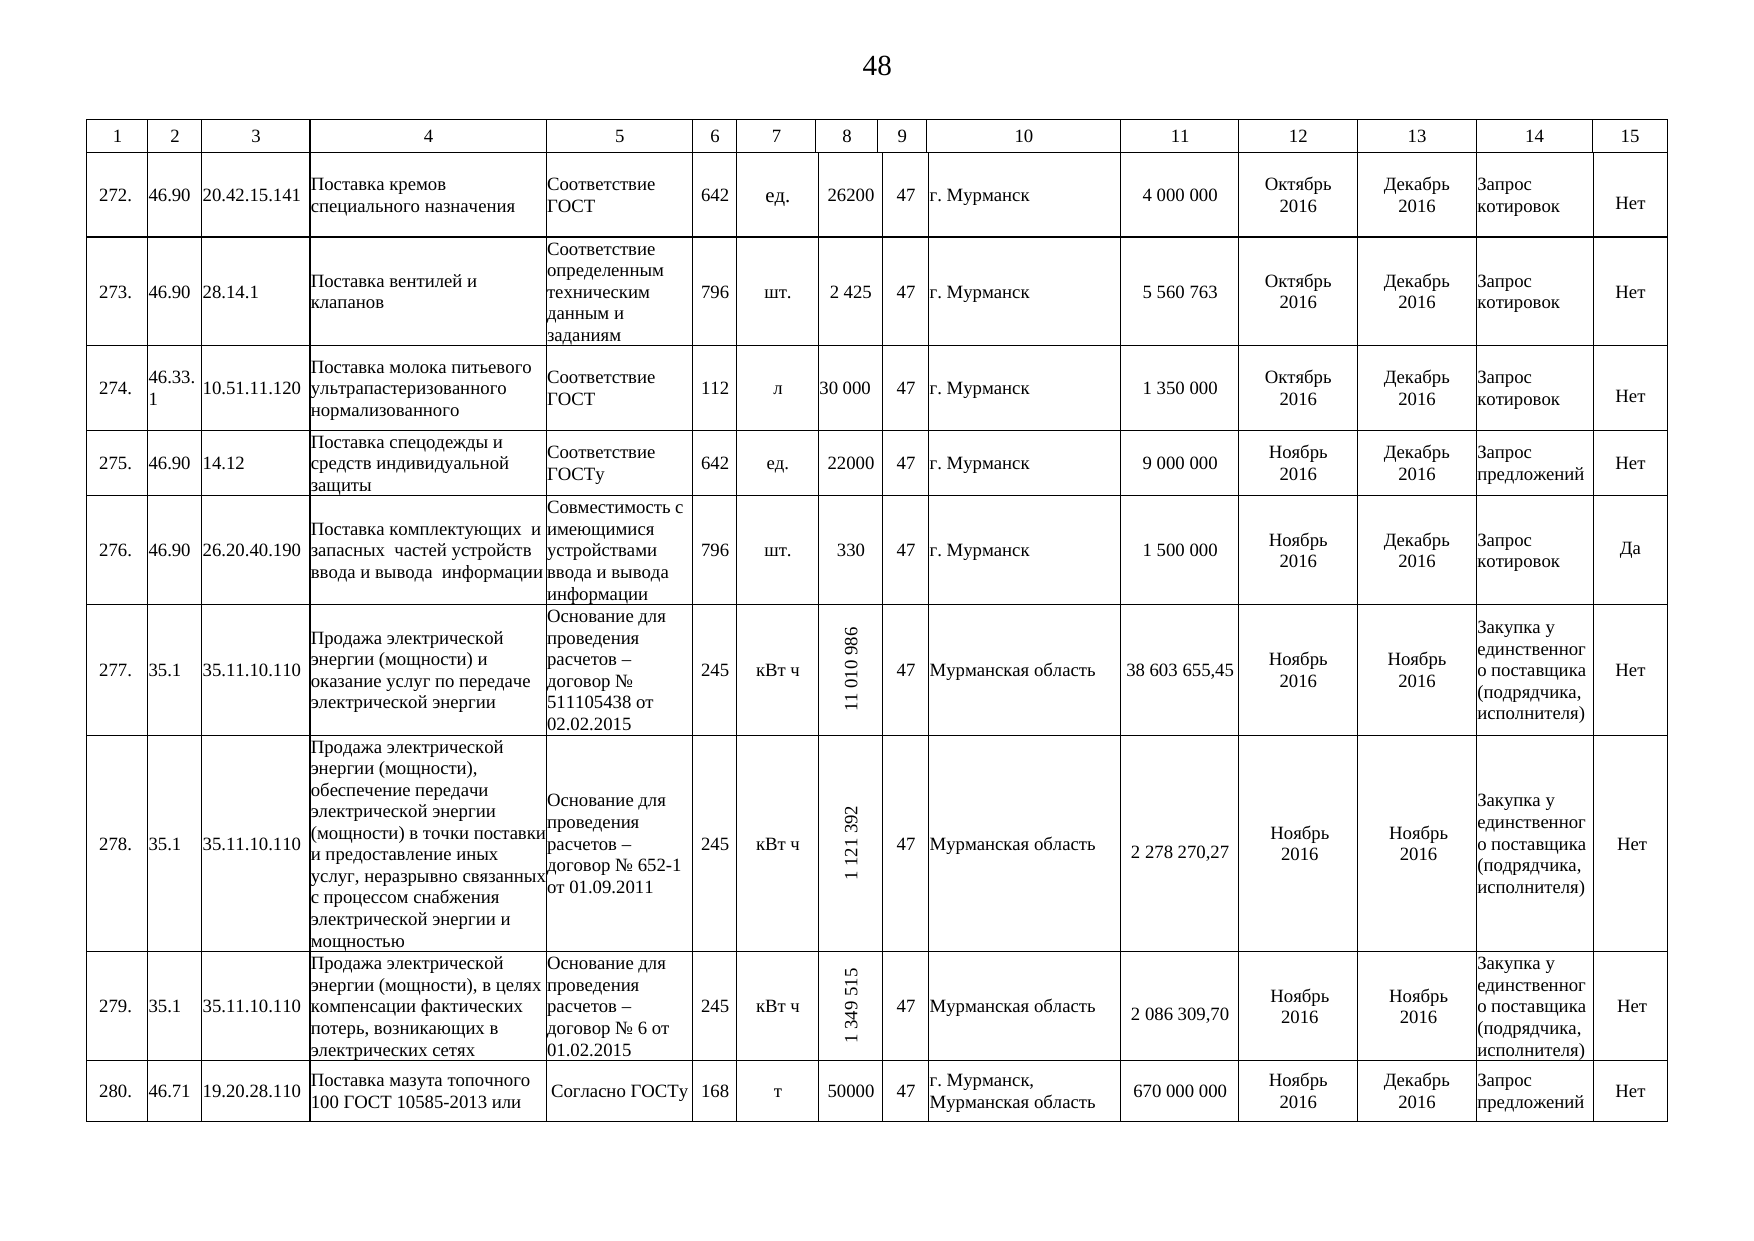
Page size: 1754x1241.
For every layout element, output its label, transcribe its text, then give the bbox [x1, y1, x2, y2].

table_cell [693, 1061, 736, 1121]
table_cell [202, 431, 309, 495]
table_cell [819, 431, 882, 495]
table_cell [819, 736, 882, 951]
table_header 14 [1477, 120, 1592, 152]
table_header 13 [1358, 120, 1476, 152]
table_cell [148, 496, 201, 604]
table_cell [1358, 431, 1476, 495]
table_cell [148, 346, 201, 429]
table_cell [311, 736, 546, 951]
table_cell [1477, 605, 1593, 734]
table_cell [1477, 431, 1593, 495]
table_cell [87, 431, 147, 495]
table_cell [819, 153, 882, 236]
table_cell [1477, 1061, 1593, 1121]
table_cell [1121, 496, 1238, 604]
table_header 15 [1593, 120, 1667, 152]
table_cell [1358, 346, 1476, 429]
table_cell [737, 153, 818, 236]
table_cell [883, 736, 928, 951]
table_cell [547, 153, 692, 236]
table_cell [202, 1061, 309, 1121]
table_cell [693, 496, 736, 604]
table_header 2 [148, 120, 201, 152]
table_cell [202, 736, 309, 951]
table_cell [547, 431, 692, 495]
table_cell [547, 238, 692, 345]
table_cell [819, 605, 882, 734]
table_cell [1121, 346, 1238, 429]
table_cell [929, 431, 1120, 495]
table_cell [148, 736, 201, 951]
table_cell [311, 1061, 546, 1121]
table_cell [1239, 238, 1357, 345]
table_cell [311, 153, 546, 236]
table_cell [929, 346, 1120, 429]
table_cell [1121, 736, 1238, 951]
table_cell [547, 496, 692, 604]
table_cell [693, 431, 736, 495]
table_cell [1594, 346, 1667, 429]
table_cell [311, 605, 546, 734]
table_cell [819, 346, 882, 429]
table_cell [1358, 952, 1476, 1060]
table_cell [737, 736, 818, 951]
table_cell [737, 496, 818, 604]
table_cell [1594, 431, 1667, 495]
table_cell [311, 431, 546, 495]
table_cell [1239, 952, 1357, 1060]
table_header 12 [1239, 120, 1357, 152]
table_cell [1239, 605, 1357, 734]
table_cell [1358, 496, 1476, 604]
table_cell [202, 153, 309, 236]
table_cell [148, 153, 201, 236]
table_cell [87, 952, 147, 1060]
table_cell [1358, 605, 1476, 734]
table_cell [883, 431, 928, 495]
table_header 11 [1121, 120, 1238, 152]
table_header 4 [311, 120, 546, 152]
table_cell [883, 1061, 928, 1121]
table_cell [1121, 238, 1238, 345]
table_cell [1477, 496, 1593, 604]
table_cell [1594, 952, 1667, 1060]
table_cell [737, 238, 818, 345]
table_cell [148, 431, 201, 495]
table_header 10 [927, 120, 1120, 152]
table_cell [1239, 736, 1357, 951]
table_header 6 [693, 120, 736, 152]
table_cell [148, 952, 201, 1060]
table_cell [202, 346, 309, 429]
table_header 7 [737, 120, 815, 152]
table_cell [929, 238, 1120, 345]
table_header 8 [816, 120, 877, 152]
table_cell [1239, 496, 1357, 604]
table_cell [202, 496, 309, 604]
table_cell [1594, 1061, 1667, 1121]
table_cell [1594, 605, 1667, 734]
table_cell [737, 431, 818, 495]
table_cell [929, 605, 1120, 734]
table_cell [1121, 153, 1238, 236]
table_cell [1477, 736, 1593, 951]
table_header 3 [202, 120, 309, 152]
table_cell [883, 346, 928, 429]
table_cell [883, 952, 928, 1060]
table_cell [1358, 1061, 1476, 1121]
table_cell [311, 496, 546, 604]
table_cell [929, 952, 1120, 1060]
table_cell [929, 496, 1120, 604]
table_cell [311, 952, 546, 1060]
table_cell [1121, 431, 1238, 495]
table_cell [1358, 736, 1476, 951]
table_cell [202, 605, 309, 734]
table_header 1 [87, 120, 147, 152]
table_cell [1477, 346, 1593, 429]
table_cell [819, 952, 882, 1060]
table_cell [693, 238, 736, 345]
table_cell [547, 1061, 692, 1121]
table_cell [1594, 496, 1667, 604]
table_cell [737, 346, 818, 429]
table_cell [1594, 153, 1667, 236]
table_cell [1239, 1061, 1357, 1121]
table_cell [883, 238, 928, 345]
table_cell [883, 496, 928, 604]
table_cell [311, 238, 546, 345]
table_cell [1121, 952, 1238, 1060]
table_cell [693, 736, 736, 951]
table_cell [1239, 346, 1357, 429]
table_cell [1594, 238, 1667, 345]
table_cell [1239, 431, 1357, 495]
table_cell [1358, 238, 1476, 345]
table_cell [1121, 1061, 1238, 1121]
table_header 9 [878, 120, 926, 152]
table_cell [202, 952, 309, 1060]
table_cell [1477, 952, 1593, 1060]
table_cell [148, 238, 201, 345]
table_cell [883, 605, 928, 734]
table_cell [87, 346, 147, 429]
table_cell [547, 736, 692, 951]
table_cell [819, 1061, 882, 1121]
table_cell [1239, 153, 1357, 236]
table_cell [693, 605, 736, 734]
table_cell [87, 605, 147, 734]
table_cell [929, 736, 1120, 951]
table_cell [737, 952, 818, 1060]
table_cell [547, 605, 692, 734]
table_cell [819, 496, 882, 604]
table_header 5 [547, 120, 692, 152]
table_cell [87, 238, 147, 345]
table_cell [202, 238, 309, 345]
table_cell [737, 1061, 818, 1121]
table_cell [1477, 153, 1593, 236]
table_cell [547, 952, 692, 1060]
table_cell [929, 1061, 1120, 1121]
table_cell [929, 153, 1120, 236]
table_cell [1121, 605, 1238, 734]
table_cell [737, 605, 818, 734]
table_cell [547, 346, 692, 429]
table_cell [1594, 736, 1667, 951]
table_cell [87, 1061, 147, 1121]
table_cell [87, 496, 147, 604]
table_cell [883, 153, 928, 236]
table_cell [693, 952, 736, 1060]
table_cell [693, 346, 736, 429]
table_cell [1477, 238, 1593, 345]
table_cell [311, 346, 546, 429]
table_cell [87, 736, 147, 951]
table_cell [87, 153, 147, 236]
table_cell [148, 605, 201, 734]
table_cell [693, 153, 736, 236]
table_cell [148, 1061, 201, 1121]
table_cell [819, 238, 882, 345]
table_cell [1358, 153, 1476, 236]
